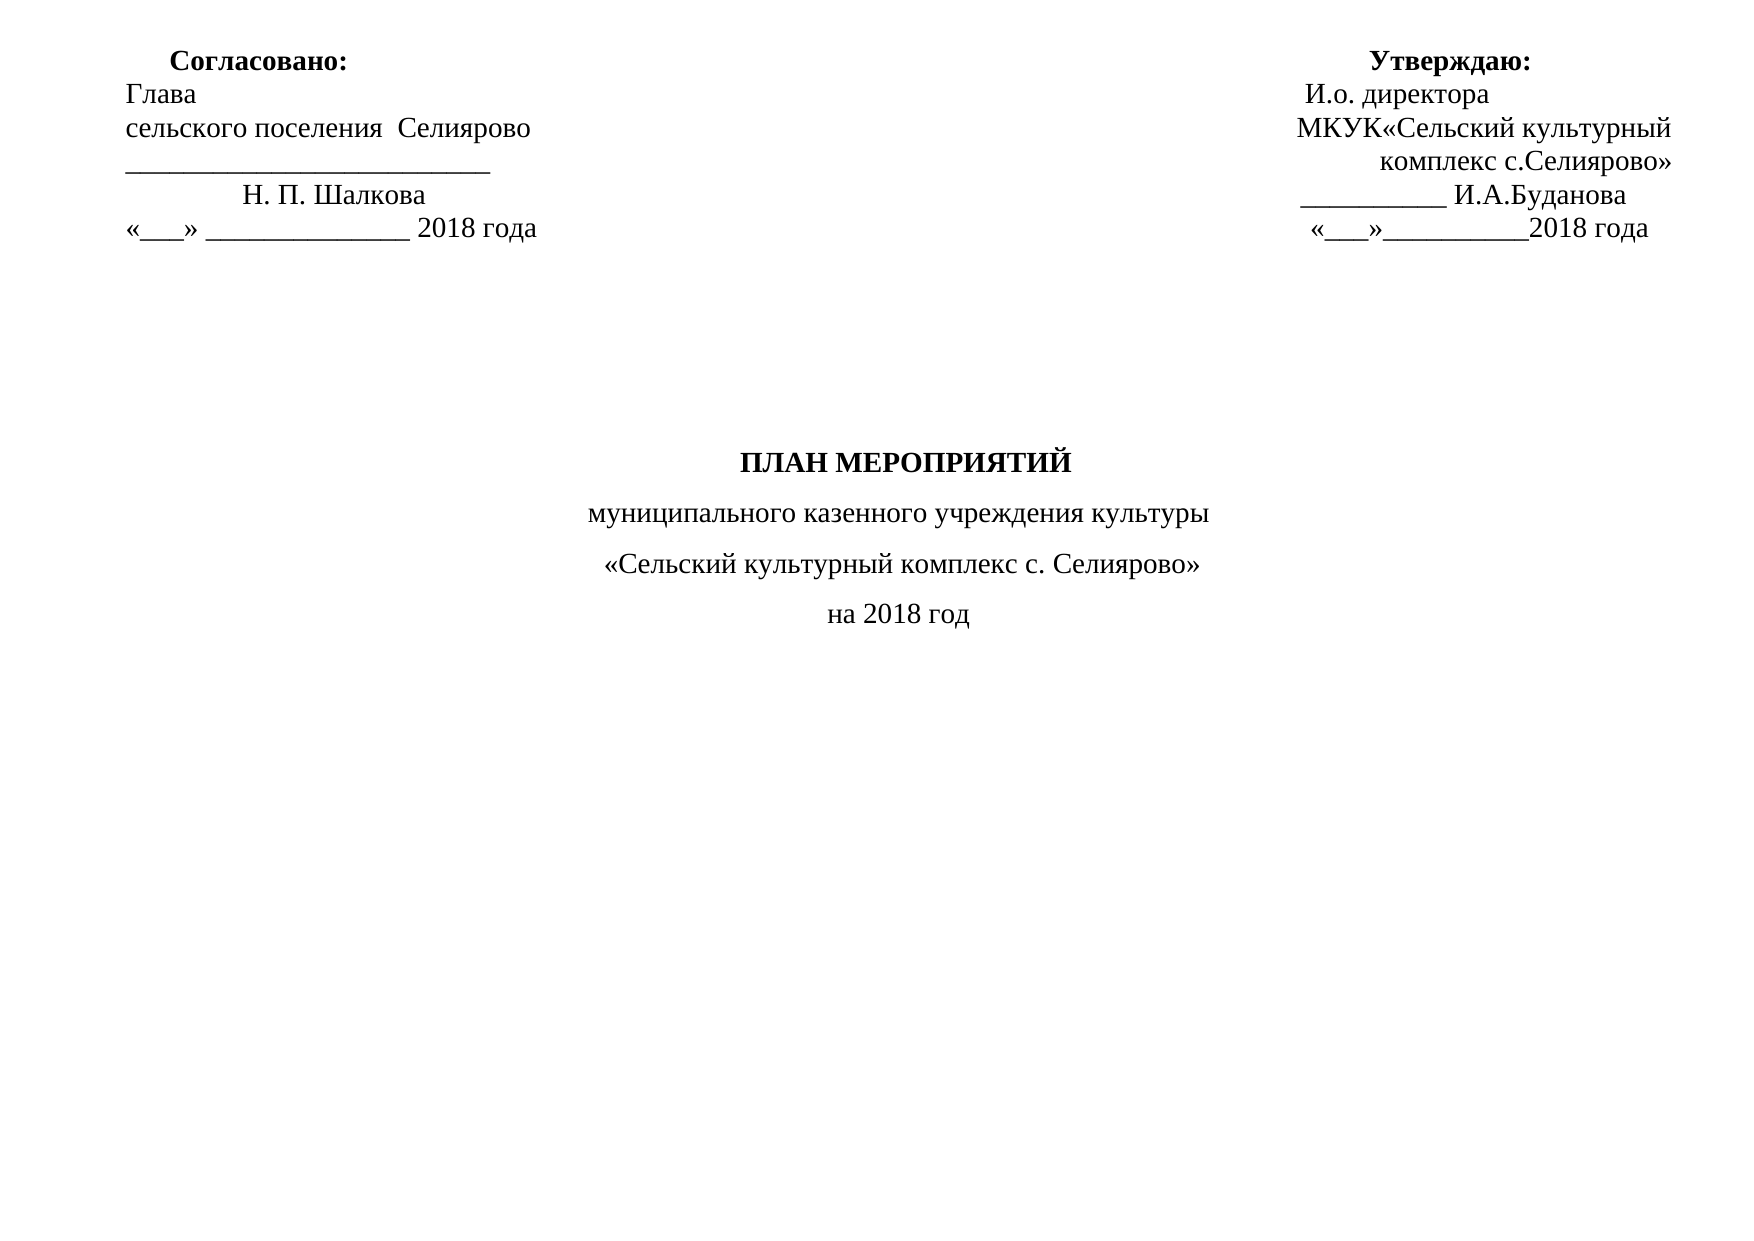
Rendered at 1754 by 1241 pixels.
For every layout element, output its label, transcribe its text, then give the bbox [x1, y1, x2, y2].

text _________________________ комплекс с.Селиярово» [118, 143, 1679, 177]
text на 2018 год [118, 596, 1679, 630]
text сельского поселения Селиярово МКУК«Сельский культурный [118, 110, 1679, 143]
text ПЛАН МЕРОПРИЯТИЙ [118, 445, 1679, 479]
text Согласовано: Утверждаю: [118, 43, 1679, 76]
text Н. П. Шалкова __________ И.А.Буданова [118, 177, 1679, 211]
text муниципального казенного учреждения культуры [118, 496, 1679, 529]
text Глава И.о. директора [118, 76, 1679, 110]
text «Сельский культурный комплекс с. Селиярово» [118, 546, 1679, 579]
text «___» ______________ 2018 года «___»__________2018 года [118, 211, 1679, 244]
